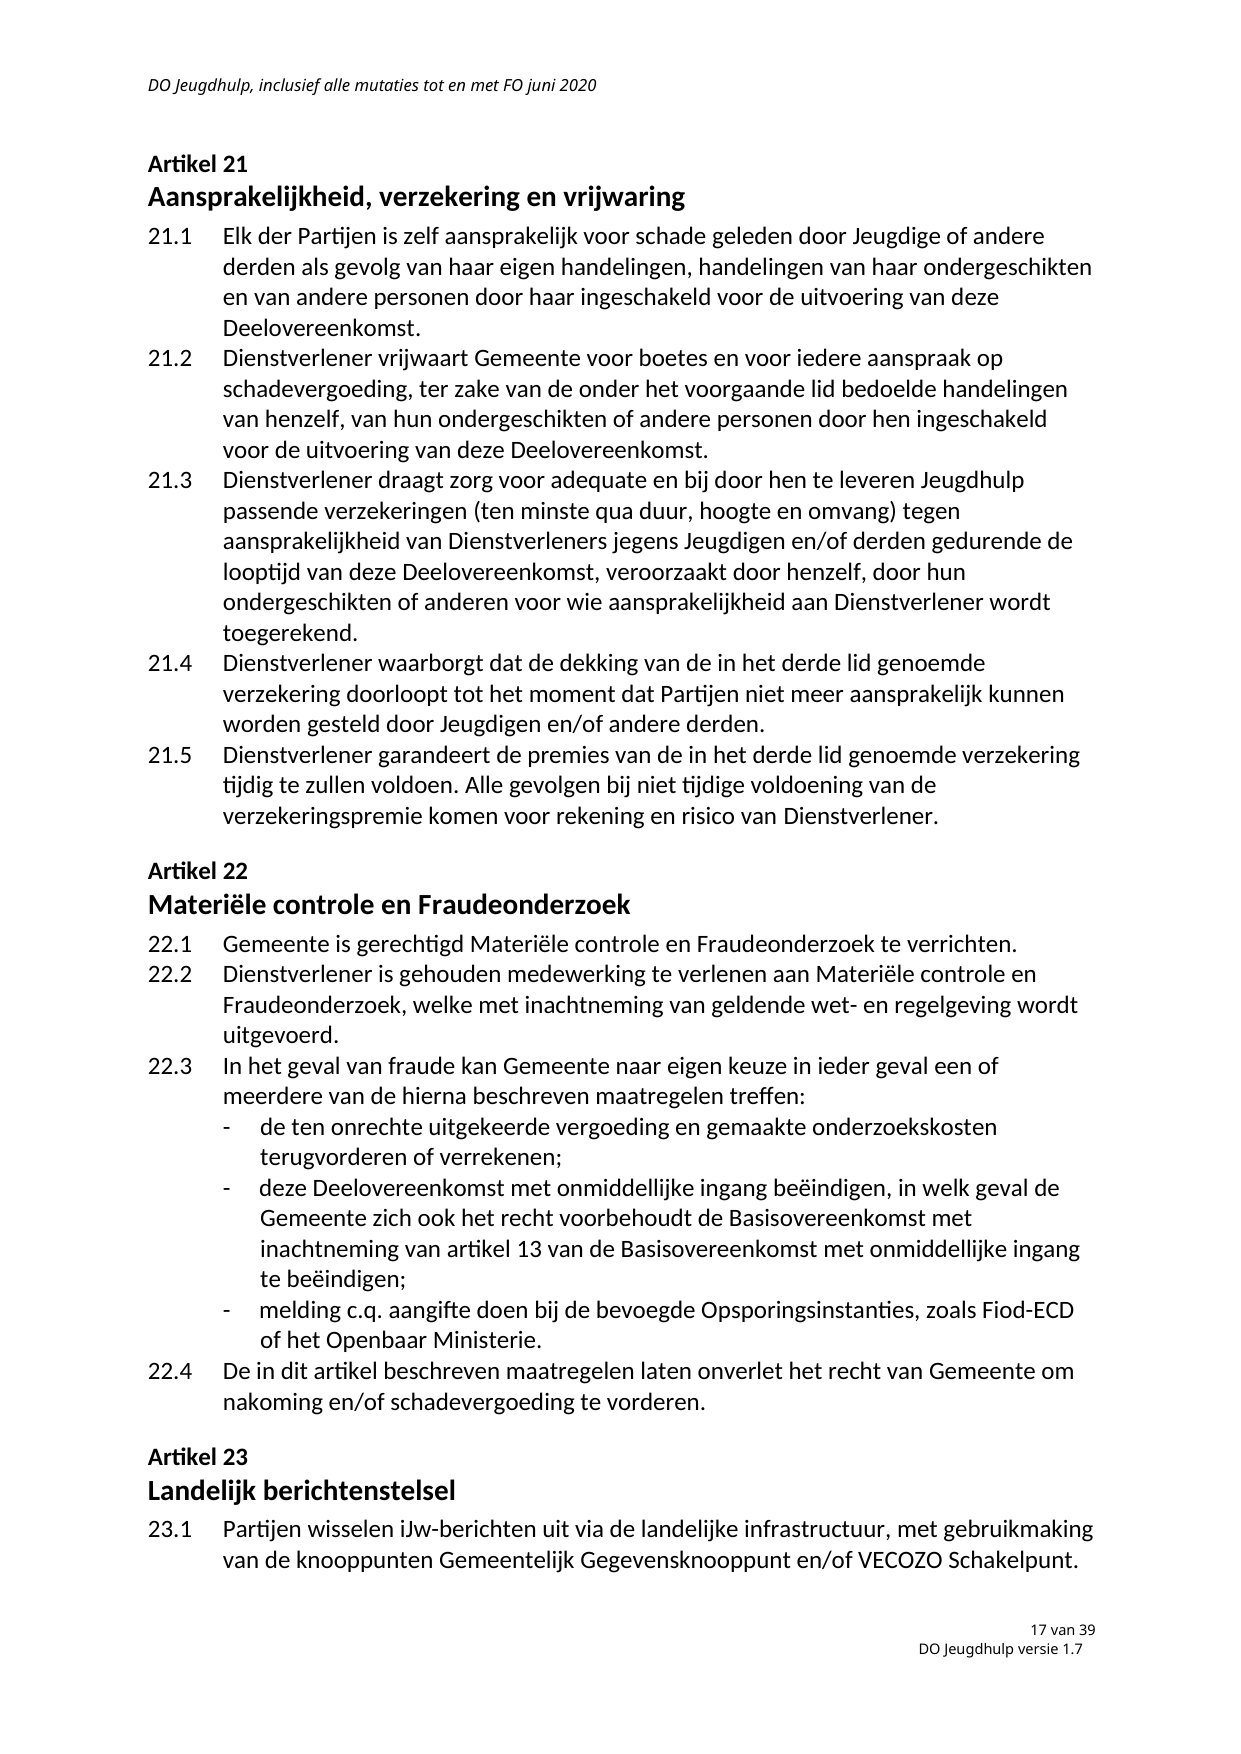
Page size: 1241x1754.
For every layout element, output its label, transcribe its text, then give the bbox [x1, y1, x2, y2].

list Dienstverlener waarborgt dat de dekking van de in het derde lid genoemde verzekering doorloopt tot het moment dat Partijen niet meer aansprakelijk kunnen worden gesteld door Jeugdigen en/of andere derden. [148, 647, 1096, 739]
list de ten onrechte uitgekeerde vergoeding en gemaakte onderzoekskosten terugvorderen of verrekenen; [223, 1111, 1096, 1172]
subtitle Artikel 21 Aansprakelijkheid, verzekering en vrijwaring [148, 148, 1096, 214]
list deze Deelovereenkomst met onmiddellijke ingang beëindigen, in welk geval de Gemeente zich ook het recht voorbehoudt de Basisovereenkomst met inachtneming van artikel 13 van de Basisovereenkomst met onmiddellijke ingang te beëindigen; [223, 1172, 1096, 1294]
list Dienstverlener vrijwaart Gemeente voor boetes en voor iedere aanspraak op schadevergoeding, ter zake van de onder het voorgaande lid bedoelde handelingen van henzelf, van hun ondergeschikten of andere personen door hen ingeschakeld voor de uitvoering van deze Deelovereenkomst. [148, 342, 1096, 464]
list Partijen wisselen iJw-berichten uit via de landelijke infrastructuur, met gebruikmaking van de knooppunten Gemeentelijk Gegevensknooppunt en/of VECOZO Schakelpunt. [148, 1514, 1096, 1575]
list Dienstverlener garandeert de premies van de in het derde lid genoemde verzekering tijdig te zullen voldoen. Alle gevolgen bij niet tijdige voldoening van de verzekeringspremie komen voor rekening en risico van Dienstverlener. [148, 739, 1096, 831]
list Gemeente is gerechtigd Materiële controle en Fraudeonderzoek te verrichten. [148, 928, 1096, 958]
list In het geval van fraude kan Gemeente naar eigen keuze in ieder geval een of meerdere van de hierna beschreven maatregelen treffen: [148, 1050, 1096, 1111]
subtitle Artikel 23 Landelijk berichtenstelsel [148, 1441, 1096, 1507]
list De in dit artikel beschreven maatregelen laten onverlet het recht van Gemeente om nakoming en/of schadevergoeding te vorderen. [148, 1355, 1096, 1416]
list Dienstverlener draagt zorg voor adequate en bij door hen te leveren Jeugdhulp passende verzekeringen (ten minste qua duur, hoogte en omvang) tegen aansprakelijkheid van Dienstverleners jegens Jeugdigen en/of derden gedurende de looptijd van deze Deelovereenkomst, veroorzaakt door henzelf, door hun ondergeschikten of anderen voor wie aansprakelijkheid aan Dienstverlener wordt toegerekend. [148, 464, 1096, 647]
list melding c.q. aangifte doen bij de bevoegde Opsporingsinstanties, zoals Fiod-ECD of het Openbaar Ministerie. [223, 1294, 1096, 1355]
list Elk der Partijen is zelf aansprakelijk voor schade geleden door Jeugdige of andere derden als gevolg van haar eigen handelingen, handelingen van haar ondergeschikten en van andere personen door haar ingeschakeld voor de uitvoering van deze Deelovereenkomst. [148, 220, 1096, 342]
list Dienstverlener is gehouden medewerking te verlenen aan Materiële controle en Fraudeonderzoek, welke met inachtneming van geldende wet- en regelgeving wordt uitgevoerd. [148, 958, 1096, 1050]
subtitle Artikel 22 Materiële controle en Fraudeonderzoek [148, 856, 1096, 922]
